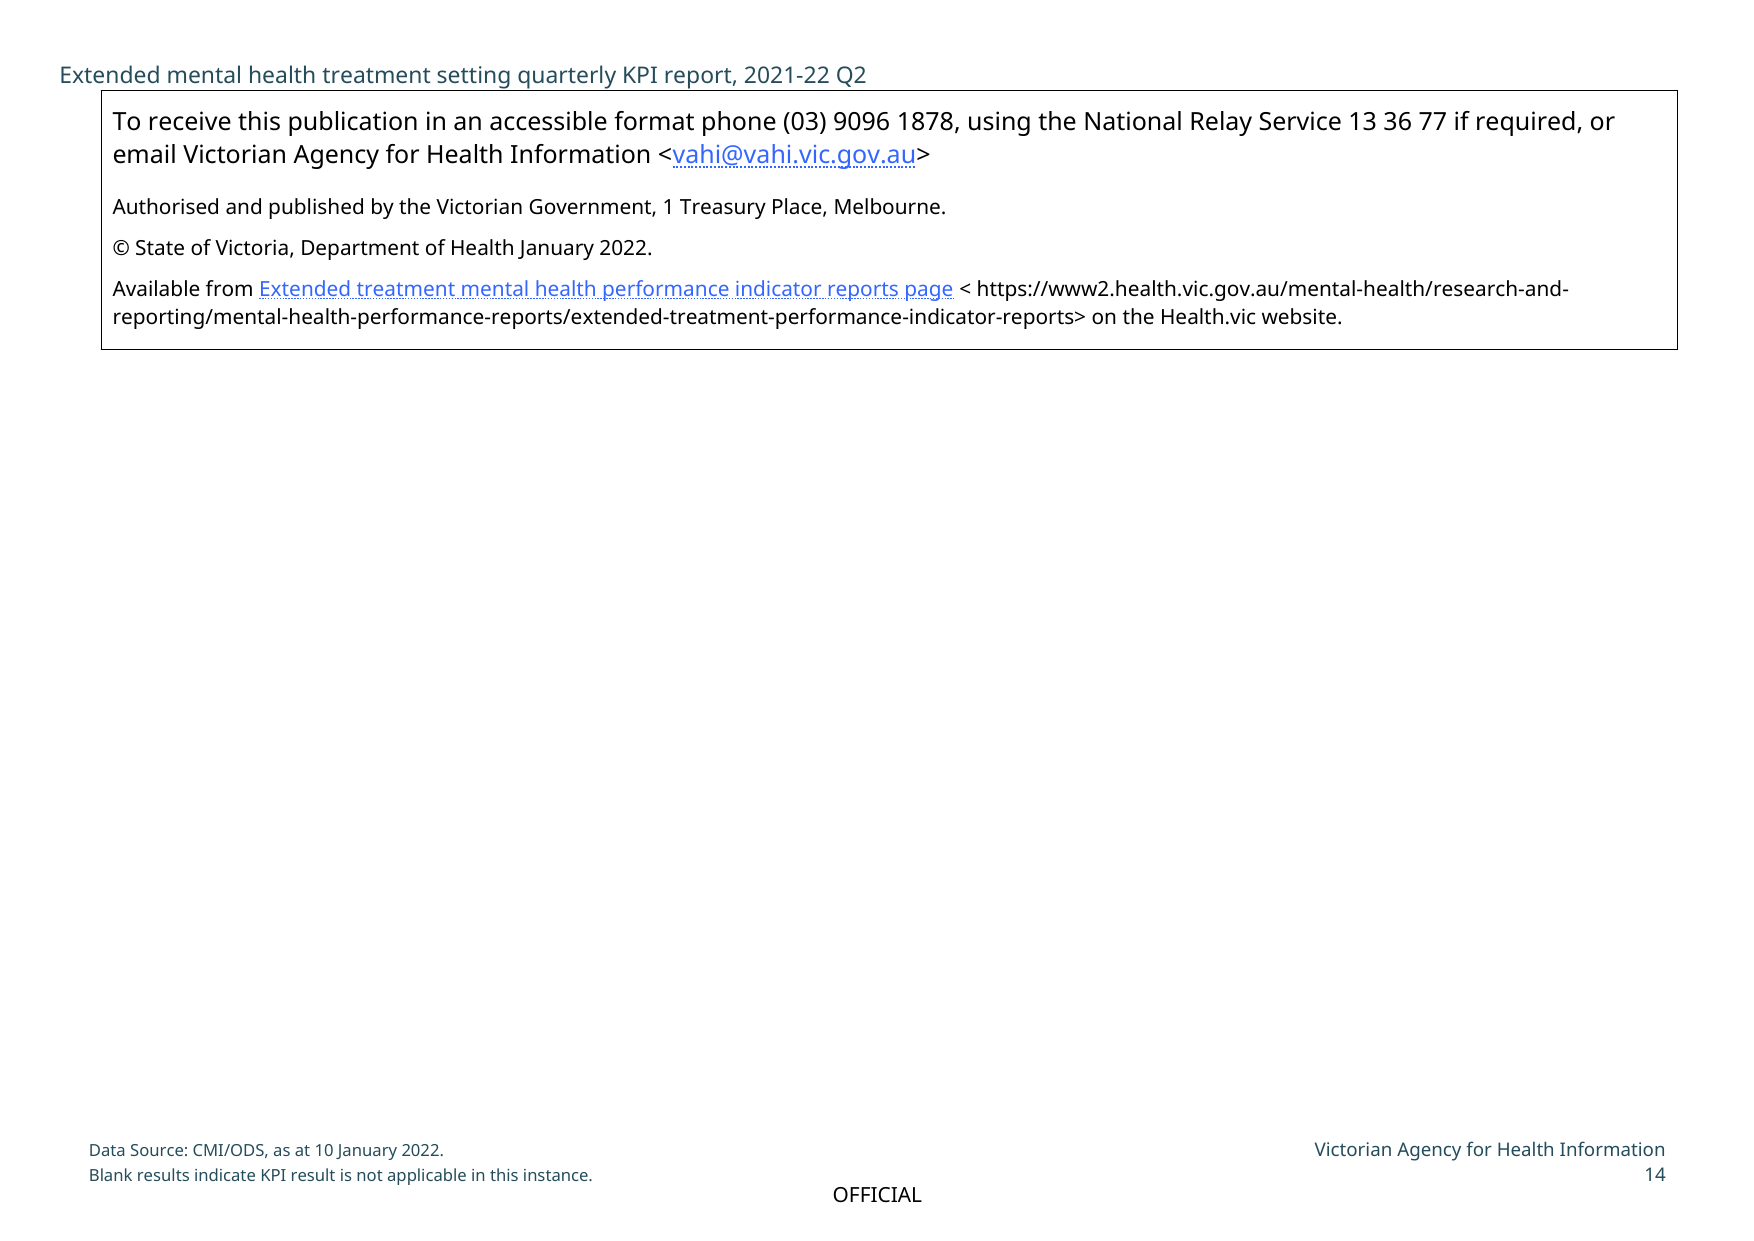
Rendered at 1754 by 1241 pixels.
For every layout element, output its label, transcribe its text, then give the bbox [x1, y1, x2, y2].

table_header To receive this publication in an accessible format phone (03) 9096 1878, using the National Relay Service 13 36 77 if required, or email Victorian Agency for Health Information <vahi@vahi.vic.gov.au> Authorised and published by the Victorian Government, 1 Treasury Place, Melbourne. © State of Victoria, Department of Health January 2022. Available from Extended treatment mental health performance indicator reports page < https://www2.health.vic.gov.au/mental-health/research-and-reporting/mental-health-performance-reports/extended-treatment-performance-indicator-reports> on the Health.vic website. [102, 91, 1677, 349]
